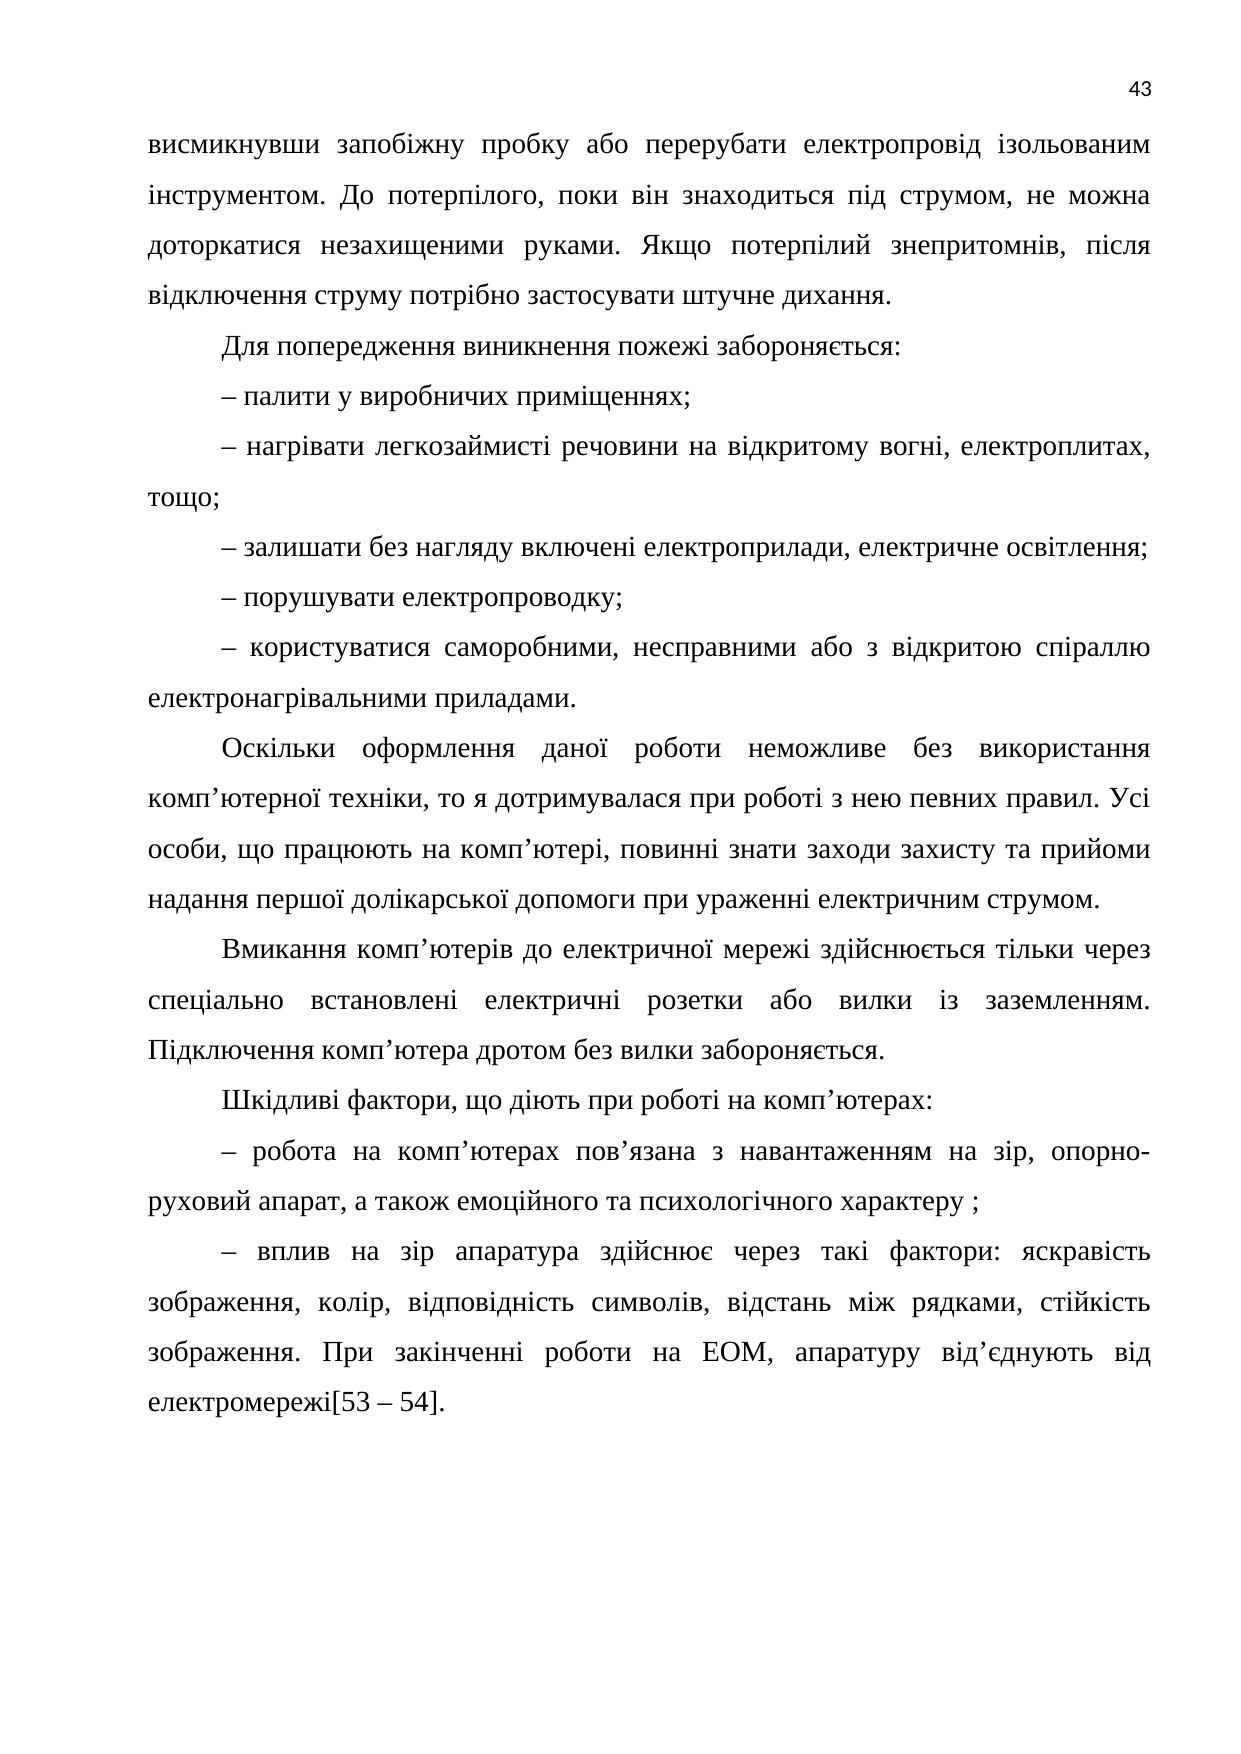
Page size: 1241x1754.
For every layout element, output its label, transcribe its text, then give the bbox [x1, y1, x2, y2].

text – палити у виробничих приміщеннях; [148, 378, 1152, 412]
text – нагрівати легкозаймисті речовини на відкритому вогні, електроплитах, тощо; [148, 428, 1152, 512]
text – робота на комп’ютерах пов’язана з навантаженням на зір, опорно-руховий апарат, а також емоційного та психологічного характеру ; [148, 1133, 1152, 1217]
text – вплив на зір апаратура здійснює через такі фактори: яскравість зображення, колір, відповідність символів, відстань між рядками, стійкість зображення. При закінченні роботи на ЕОМ, апаратуру від’єднують від електромережі[53 – 54]. [148, 1233, 1152, 1418]
text Шкідливі фактори, що діють при роботі на комп’ютерах: [148, 1082, 1152, 1116]
text – користуватися саморобними, несправними або з відкритою спіраллю електронагрівальними приладами. [148, 629, 1152, 713]
text Вмикання комп’ютерів до електричної мережі здійснюється тільки через спеціально встановлені електричні розетки або вилки із заземленням. Підключення комп’ютера дротом без вилки забороняється. [148, 931, 1152, 1066]
text висмикнувши запобіжну пробку або перерубати електропровід ізольованим інструментом. До потерпілого, поки він знаходиться під струмом, не можна доторкатися незахищеними руками. Якщо потерпілий знепритомнів, після відключення струму потрібно застосувати штучне дихання. [148, 126, 1152, 311]
text – залишати без нагляду включені електроприлади, електричне освітлення; [148, 529, 1152, 562]
text Для попередження виникнення пожежі забороняється: [148, 328, 1152, 361]
text Оскільки оформлення даної роботи неможливе без використання комп’ютерної техніки, то я дотримувалася при роботі з нею певних правил. Усі особи, що працюють на комп’ютері, повинні знати заходи захисту та прийоми надання першої долікарської допомоги при ураженні електричним струмом. [148, 730, 1152, 915]
text – порушувати електропроводку; [148, 579, 1152, 613]
